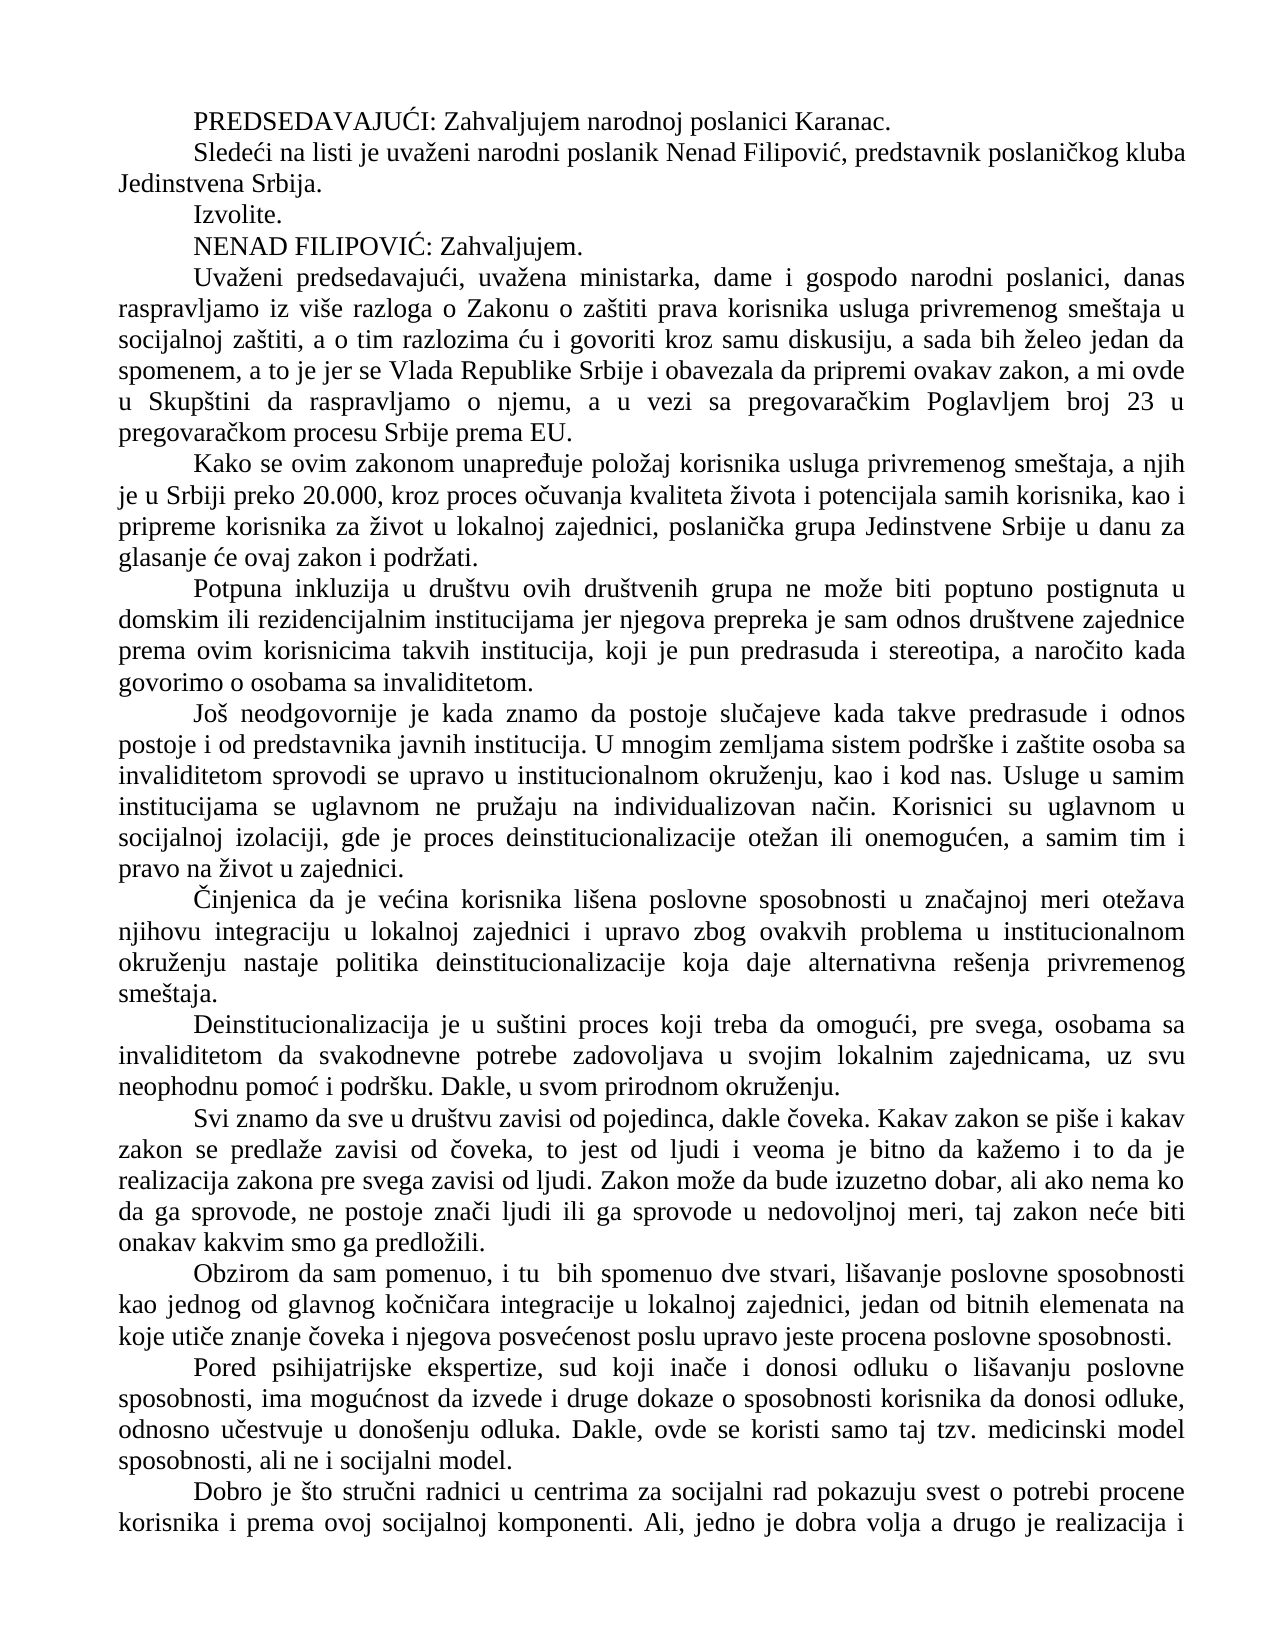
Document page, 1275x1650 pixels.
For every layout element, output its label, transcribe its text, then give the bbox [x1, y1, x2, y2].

text Činjenica da je većina korisnika lišena poslovne sposobnosti u značajnoj meri otežava njihovu integraciju u lokalnoj zajednici i upravo zbog ovakvih problema u institucionalnom okruženju nastaje politika deinstitucionalizacije koja daje alternativna rešenja privremenog smeštaja. [118, 884, 1186, 1008]
text Potpuna inkluzija u društvu ovih društvenih grupa ne može biti poptuno postignuta u domskim ili rezidencijalnim institucijama jer njegova prepreka je sam odnos društvene zajednice prema ovim korisnicima takvih institucija, koji je pun predrasuda i stereotipa, a naročito kada govorimo o osobama sa invaliditetom. [118, 572, 1186, 697]
text Sledeći na listi je uvaženi narodni poslanik Nenad Filipović, predstavnik poslaničkog kluba Jedinstvena Srbija. [118, 136, 1186, 198]
text NENAD FILIPOVIĆ: Zahvaljujem. [118, 229, 1186, 261]
text Uvaženi predsedavajući, uvažena ministarka, dame i gospodo narodni poslanici, danas raspravljamo iz više razloga o Zakonu o zaštiti prava korisnika usluga privremenog smeštaja u socijalnoj zaštiti, a o tim razlozima ću i govoriti kroz samu diskusiju, a sada bih želeo jedan da spomenem, a to je jer se Vlada Republike Srbije i obavezala da pripremi ovakav zakon, a mi ovde u Skupštini da raspravljamo o njemu, a u vezi sa pregovaračkim Poglavljem broj 23 u pregovaračkom procesu Srbije prema EU. [118, 261, 1186, 448]
text Pored psihijatrijske ekspertize, sud koji inače i donosi odluku o lišavanju poslovne sposobnosti, ima mogućnost da izvede i druge dokaze o sposobnosti korisnika da donosi odluke, odnosno učestvuje u donošenju odluka. Dakle, ovde se koristi samo taj tzv. medicinski model sposobnosti, ali ne i socijalni model. [118, 1351, 1186, 1475]
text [118, 1475, 1186, 1538]
text Deinstitucionalizacija je u suštini proces koji treba da omogući, pre svega, osobama sa invaliditetom da svakodnevne potrebe zadovoljava u svojim lokalnim zajednicama, uz svu neophodnu pomoć i podršku. Dakle, u svom prirodnom okruženju. [118, 1008, 1186, 1102]
text Svi znamo da sve u društvu zavisi od pojedinca, dakle čoveka. Kakav zakon se piše i kakav zakon se predlaže zavisi od čoveka, to jest od ljudi i veoma je bitno da kažemo i to da je realizacija zakona pre svega zavisi od ljudi. Zakon može da bude izuzetno dobar, ali ako nema ko da ga sprovode, ne postoje znači ljudi ili ga sprovode u nedovoljnoj meri, taj zakon neće biti onakav kakvim smo ga predložili. [118, 1102, 1186, 1257]
text Još neodgovornije je kada znamo da postoje slučajeve kada takve predrasude i odnos postoje i od predstavnika javnih institucija. U mnogim zemljama sistem podrške i zaštite osoba sa invaliditetom sprovodi se upravo u institucionalnom okruženju, kao i kod nas. Usluge u samim institucijama se uglavnom ne pružaju na individualizovan način. Korisnici su uglavnom u socijalnoj izolaciji, gde je proces deinstitucionalizacije otežan ili onemogućen, a samim tim i pravo na život u zajednici. [118, 697, 1186, 884]
text Izvolite. [118, 198, 1186, 229]
text Obzirom da sam pomenuo, i tu bih spomenuo dve stvari, lišavanje poslovne sposobnosti kao jednog od glavnog kočničara integracije u lokalnoj zajednici, jedan od bitnih elemenata na koje utiče znanje čoveka i njegova posvećenost poslu upravo jeste procena poslovne sposobnosti. [118, 1257, 1186, 1351]
text Kako se ovim zakonom unapređuje položaj korisnika usluga privremenog smeštaja, a njih je u Srbiji preko 20.000, kroz proces očuvanja kvaliteta života i potencijala samih korisnika, kao i pripreme korisnika za život u lokalnoj zajednici, poslanička grupa Jedinstvene Srbije u danu za glasanje će ovaj zakon i podržati. [118, 448, 1186, 572]
text PREDSEDAVAJUĆI: Zahvaljujem narodnoj poslanici Karanac. [118, 105, 1186, 136]
